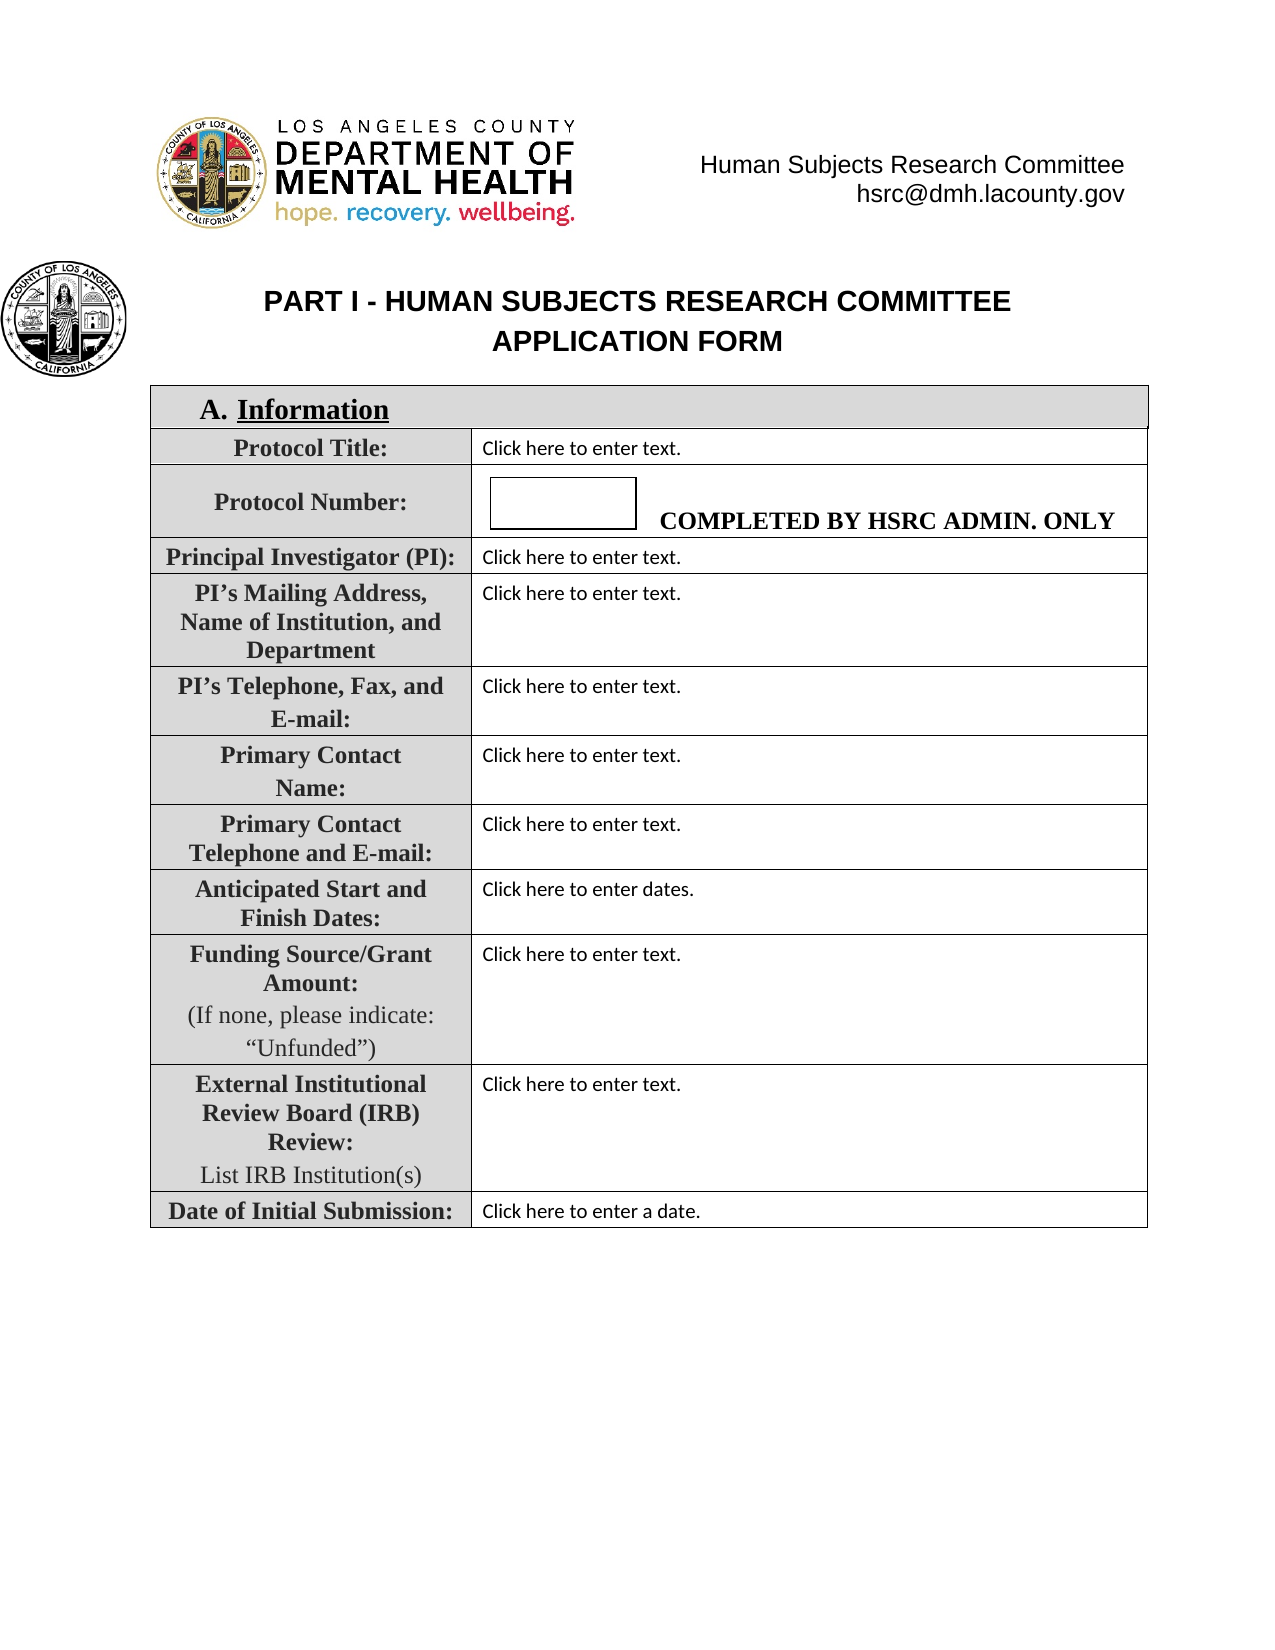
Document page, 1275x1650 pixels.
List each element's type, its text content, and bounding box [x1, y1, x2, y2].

table_cell External Institutional Review Board (IRB) Review: List IRB Institution(s) [151, 1065, 471, 1191]
picture [0, 261, 127, 377]
text Human Subjects Research Committee [582, 150, 1125, 179]
table_cell COMPLETED BY HSRC ADMIN. ONLY [472, 465, 1147, 537]
text APPLICATION FORM [150, 323, 1125, 357]
table_cell Principal Investigator (PI): [151, 538, 471, 573]
table_cell Date of Initial Submission: [151, 1192, 471, 1227]
text PART I - HUMAN SUBJECTS RESEARCH COMMITTEE [150, 284, 1125, 317]
table_cell [472, 538, 1147, 573]
table_cell Protocol Number: [151, 465, 471, 537]
table_cell PI’s Mailing Address, Name of Institution, and Department [151, 574, 471, 666]
picture [150, 111, 582, 235]
table_cell PI’s Telephone, Fax, and E-mail: [151, 667, 471, 735]
table_cell Funding Source/Grant Amount: (If none, please indicate: “Unfunded”) [151, 935, 471, 1064]
table_cell Protocol Title: [151, 429, 471, 463]
table_header Information [151, 386, 1148, 427]
table_cell Anticipated Start and Finish Dates: [151, 870, 471, 934]
table_cell Primary Contact Name: [151, 736, 471, 804]
text hsrc@dmh.lacounty.gov [582, 179, 1125, 207]
table_cell Primary Contact Telephone and E-mail: [151, 805, 471, 869]
